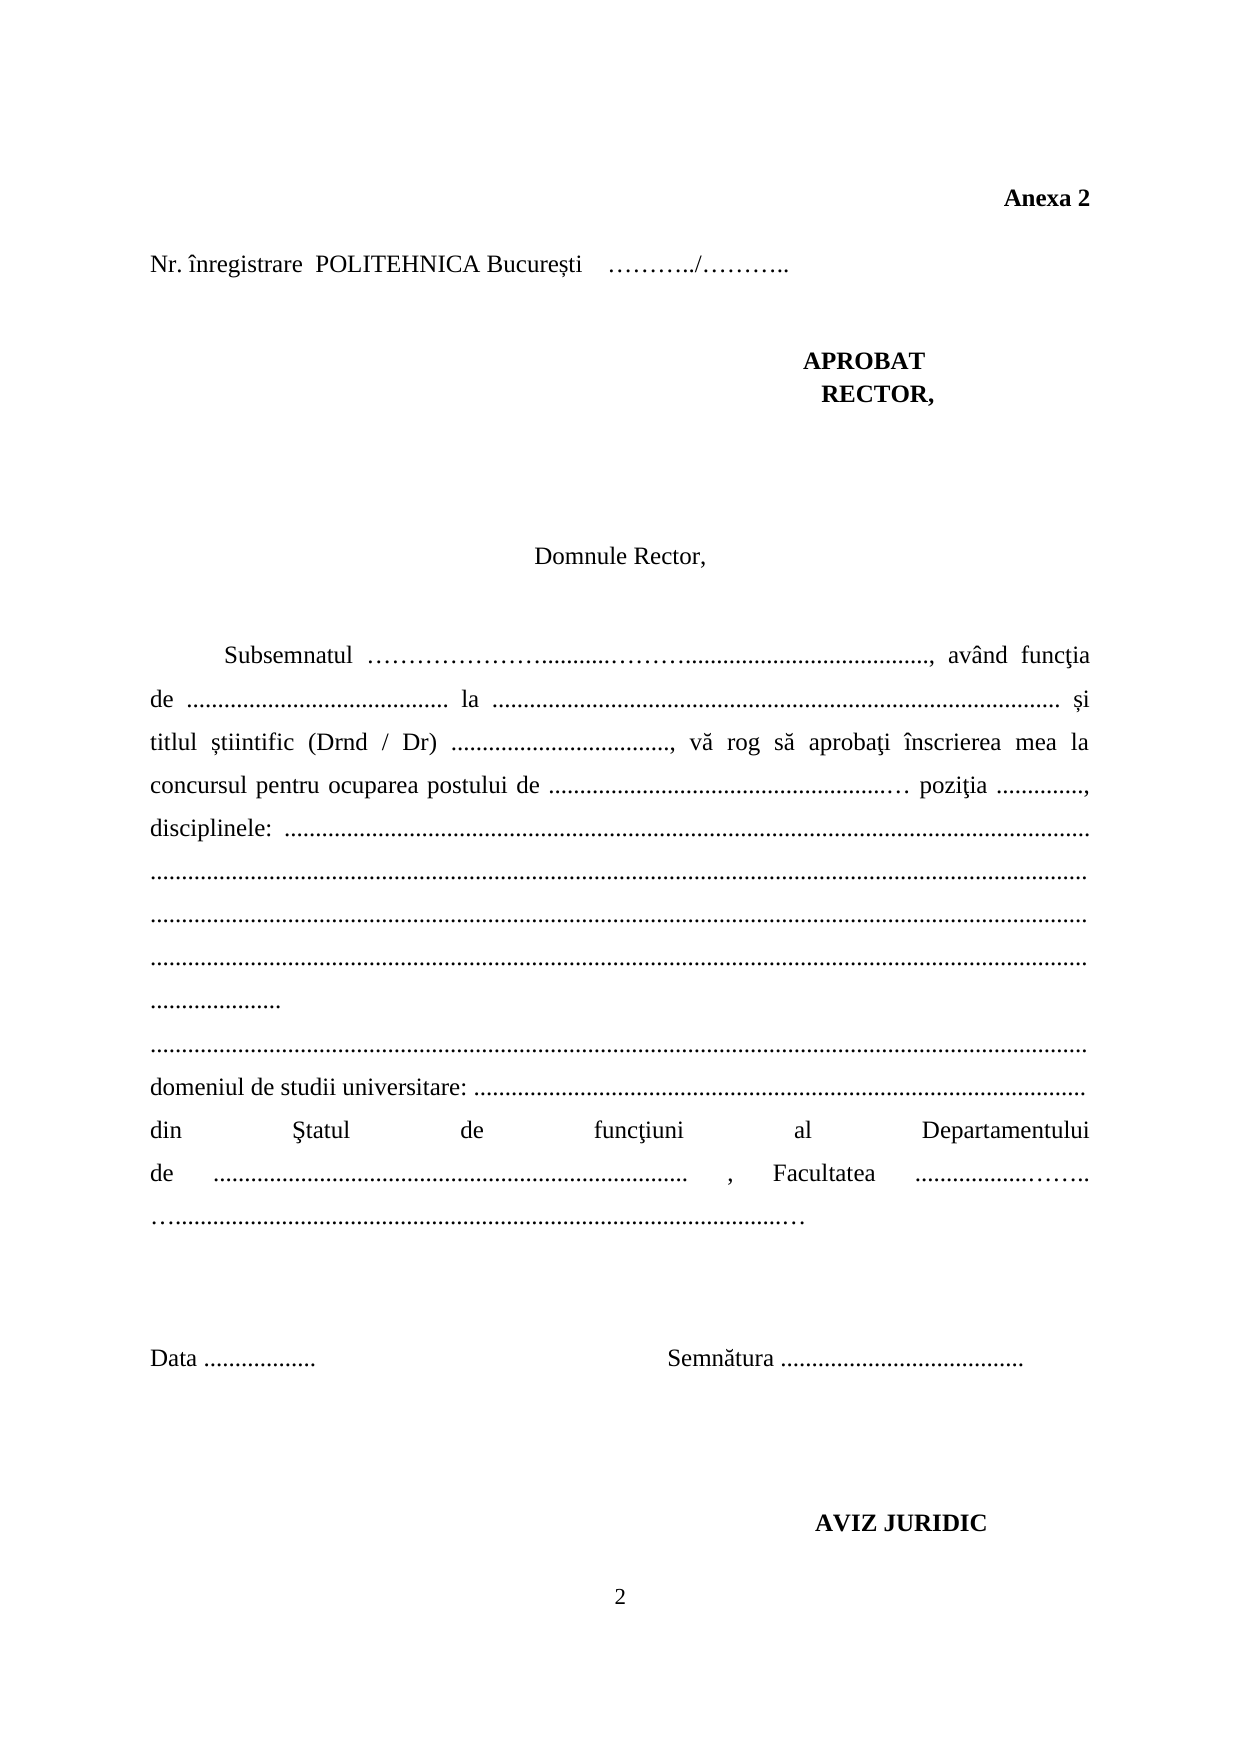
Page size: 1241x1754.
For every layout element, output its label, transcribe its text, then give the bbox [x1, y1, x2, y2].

subtitle Anexa 2 [150, 183, 1090, 212]
text din Ştatul de funcţiuni al Departamentului de ............................................................................ , Facultatea ..................……..….................................................................................................… [150, 1115, 1090, 1230]
text AVIZ JURIDIC [150, 1508, 1090, 1537]
text Domnule Rector, [150, 541, 1090, 570]
text domeniul de studii universitare: .................................................................................................. [150, 1072, 1090, 1101]
text APROBAT [150, 346, 1090, 374]
text Nr. înregistrare POLITEHNICA București ………../……….. [150, 249, 1090, 278]
text Subsemnatul …………………...........………......................................., având funcţia de .......................................... la ........................................................................................... și titlul știintific (Drnd / Dr) ..................................., vă rog să aprobaţi înscrierea mea la concursul pentru ocuparea postului de ......................................................… poziţia .............., disciplinele: ........................................................................................................................................................................................................................................................................................................................................................................................................................................................................................................................................................................................................................ [150, 641, 1090, 1014]
text RECTOR, [150, 379, 1090, 407]
text Data .................. Semnătura ....................................... [150, 1343, 1090, 1372]
text ...................................................................................................................................................... [150, 1029, 1090, 1057]
